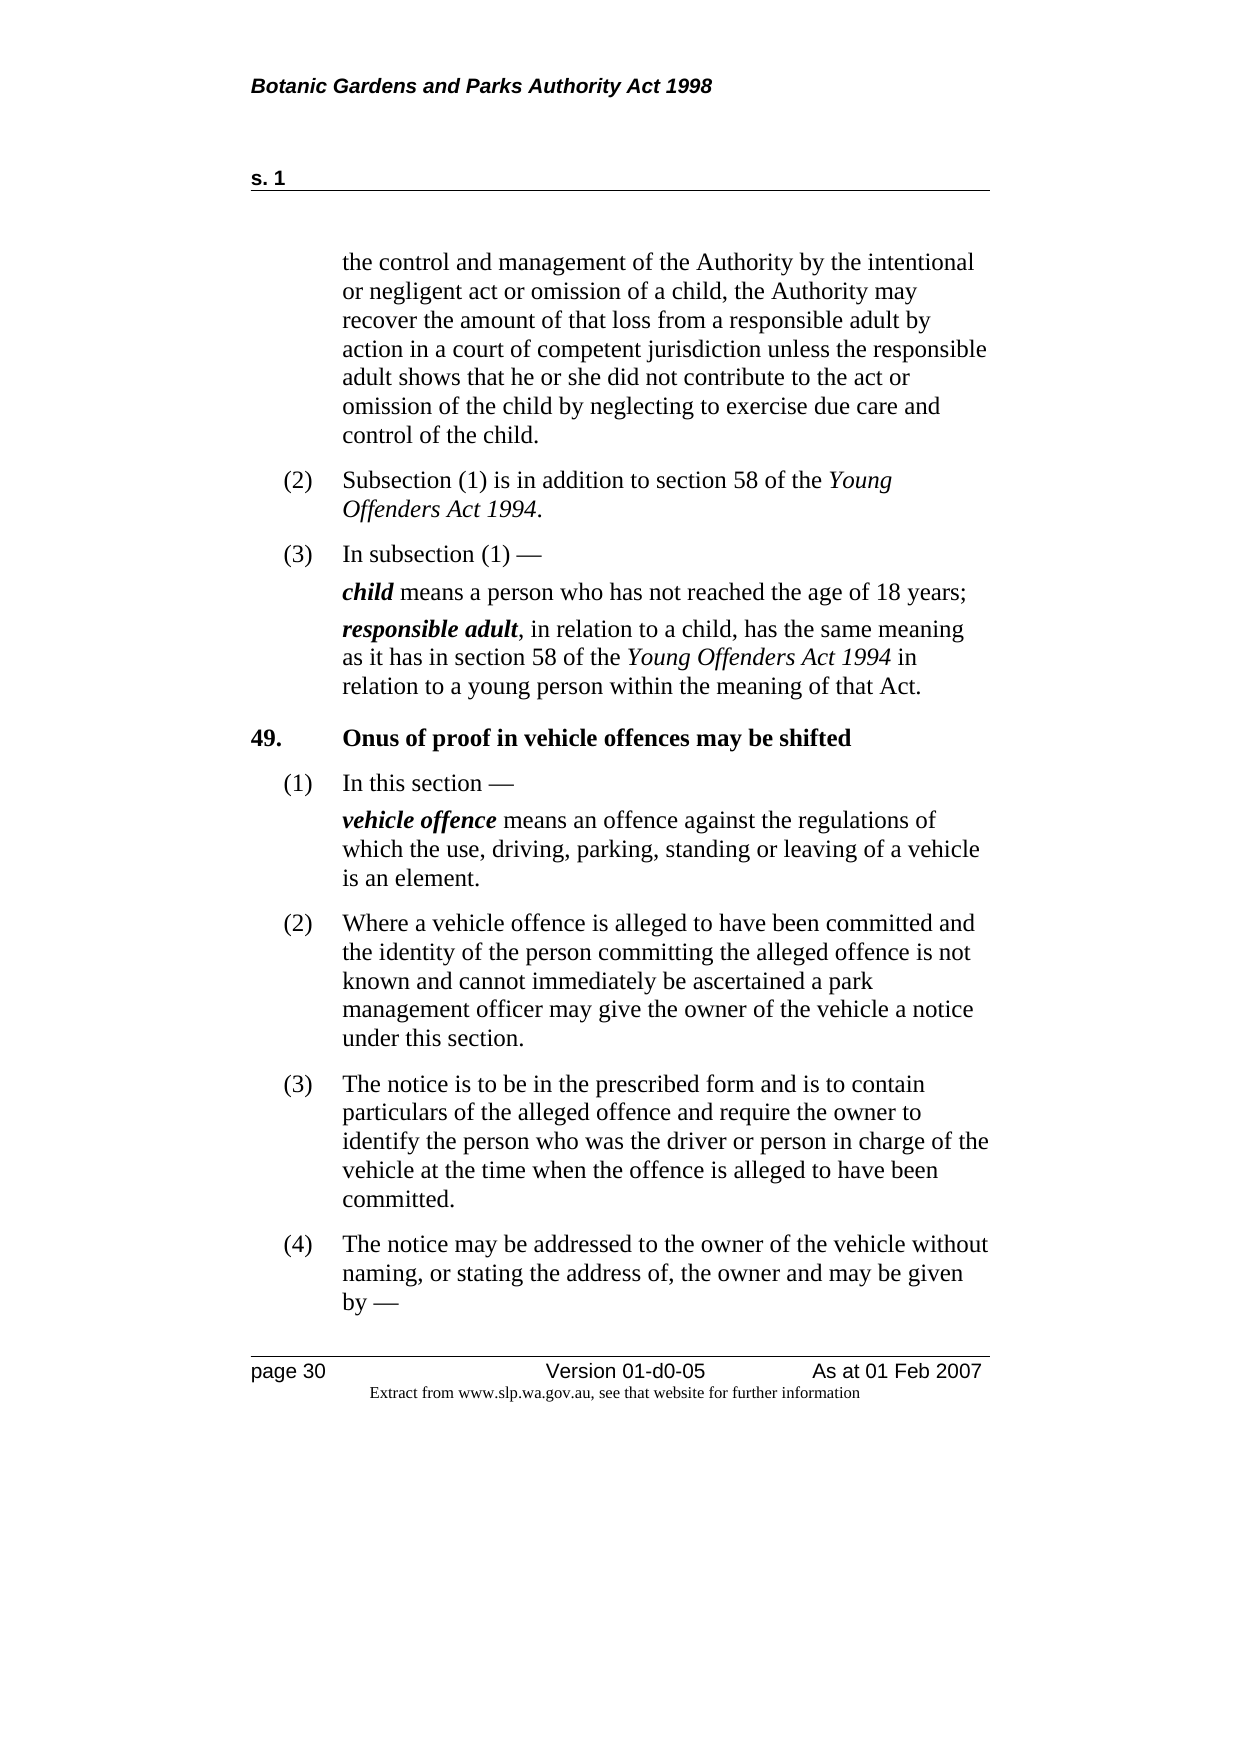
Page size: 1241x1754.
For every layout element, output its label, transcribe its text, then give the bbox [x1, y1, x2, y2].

text (3) In subsection (1) — [251, 539, 990, 568]
text child means a person who has not reached the age of 18 years; [251, 577, 990, 605]
text (1) In this section — [251, 768, 990, 797]
text vehicle offence means an offence against the regulations of which the use, driving, parking, standing or leaving of a vehicle is an element. [251, 805, 990, 892]
subtitle 49. Onus of proof in vehicle offences may be shifted [251, 723, 990, 752]
text (2) Where a vehicle offence is alleged to have been committed and the identity of the person committing the alleged offence is not known and cannot immediately be ascertained a park management officer may give the owner of the vehicle a notice under this section. [251, 908, 990, 1052]
text (2) Subsection (1) is in addition to section 58 of the Young Offenders Act 1994. [251, 465, 990, 523]
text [251, 247, 990, 449]
text (4) The notice may be addressed to the owner of the vehicle without naming, or stating the address of, the owner and may be given by — [251, 1229, 990, 1315]
text (3) The notice is to be in the prescribed form and is to contain particulars of the alleged offence and require the owner to identify the person who was the driver or person in charge of the vehicle at the time when the offence is alleged to have been committed. [251, 1069, 990, 1212]
text responsible adult, in relation to a child, has the same meaning as it has in section 58 of the Young Offenders Act 1994 in relation to a young person within the meaning of that Act. [251, 614, 990, 700]
